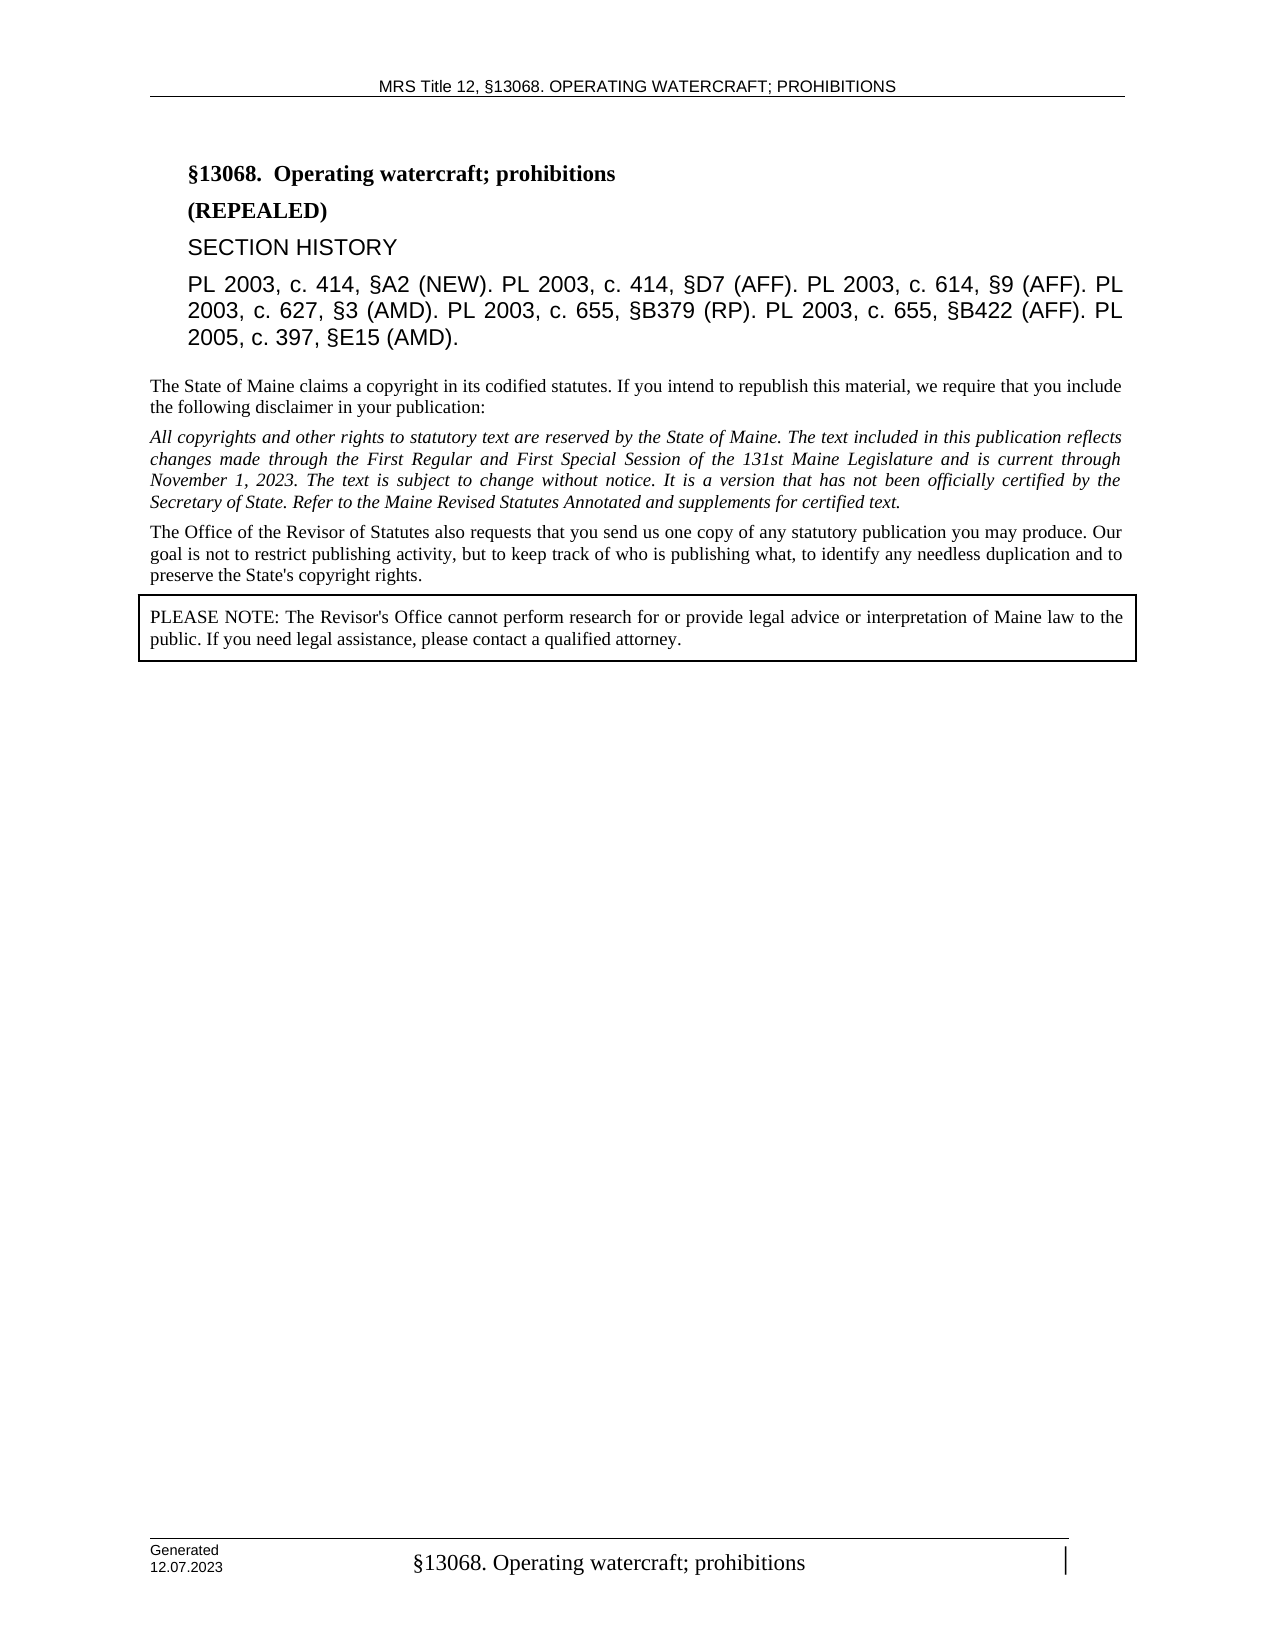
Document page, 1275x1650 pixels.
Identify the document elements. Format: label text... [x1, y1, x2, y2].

text The Office of the Revisor of Statutes also requests that you send us one copy of any statutory publication you may produce. Our goal is not to restrict publishing activity, but to keep track of who is publishing what, to identify any needless duplication and to preserve the State's copyright rights. [150, 521, 1125, 586]
text PL 2003, c. 414, §A2 (NEW). PL 2003, c. 414, §D7 (AFF). PL 2003, c. 614, §9 (AFF). PL 2003, c. 627, §3 (AMD). PL 2003, c. 655, §B379 (RP). PL 2003, c. 655, §B422 (AFF). PL 2005, c. 397, §E15 (AMD). [187, 271, 1125, 350]
text PLEASE NOTE: The Revisor's Office cannot perform research for or provide legal advice or interpretation of Maine law to the public. If you need legal assistance, please contact a qualified attorney. [140, 596, 1135, 660]
text SECTION HISTORY [187, 234, 1125, 260]
text §13068. Operating watercraft; prohibitions [187, 160, 1125, 187]
text (REPEALED) [187, 197, 1125, 223]
text All copyrights and other rights to statutory text are reserved by the State of Maine. The text included in this publication reflects changes made through the First Regular and First Special Session of the 131st Maine Legislature and is current through November 1, 2023 . The text is subject to change without notice. It is a version that has not been officially certified by the Secretary of State. Refer to the Maine Revised Statutes Annotated and supplements for certified text. [150, 426, 1125, 512]
text The State of Maine claims a copyright in its codified statutes. If you intend to republish this material, we require that you include the following disclaimer in your publication: [150, 375, 1125, 418]
